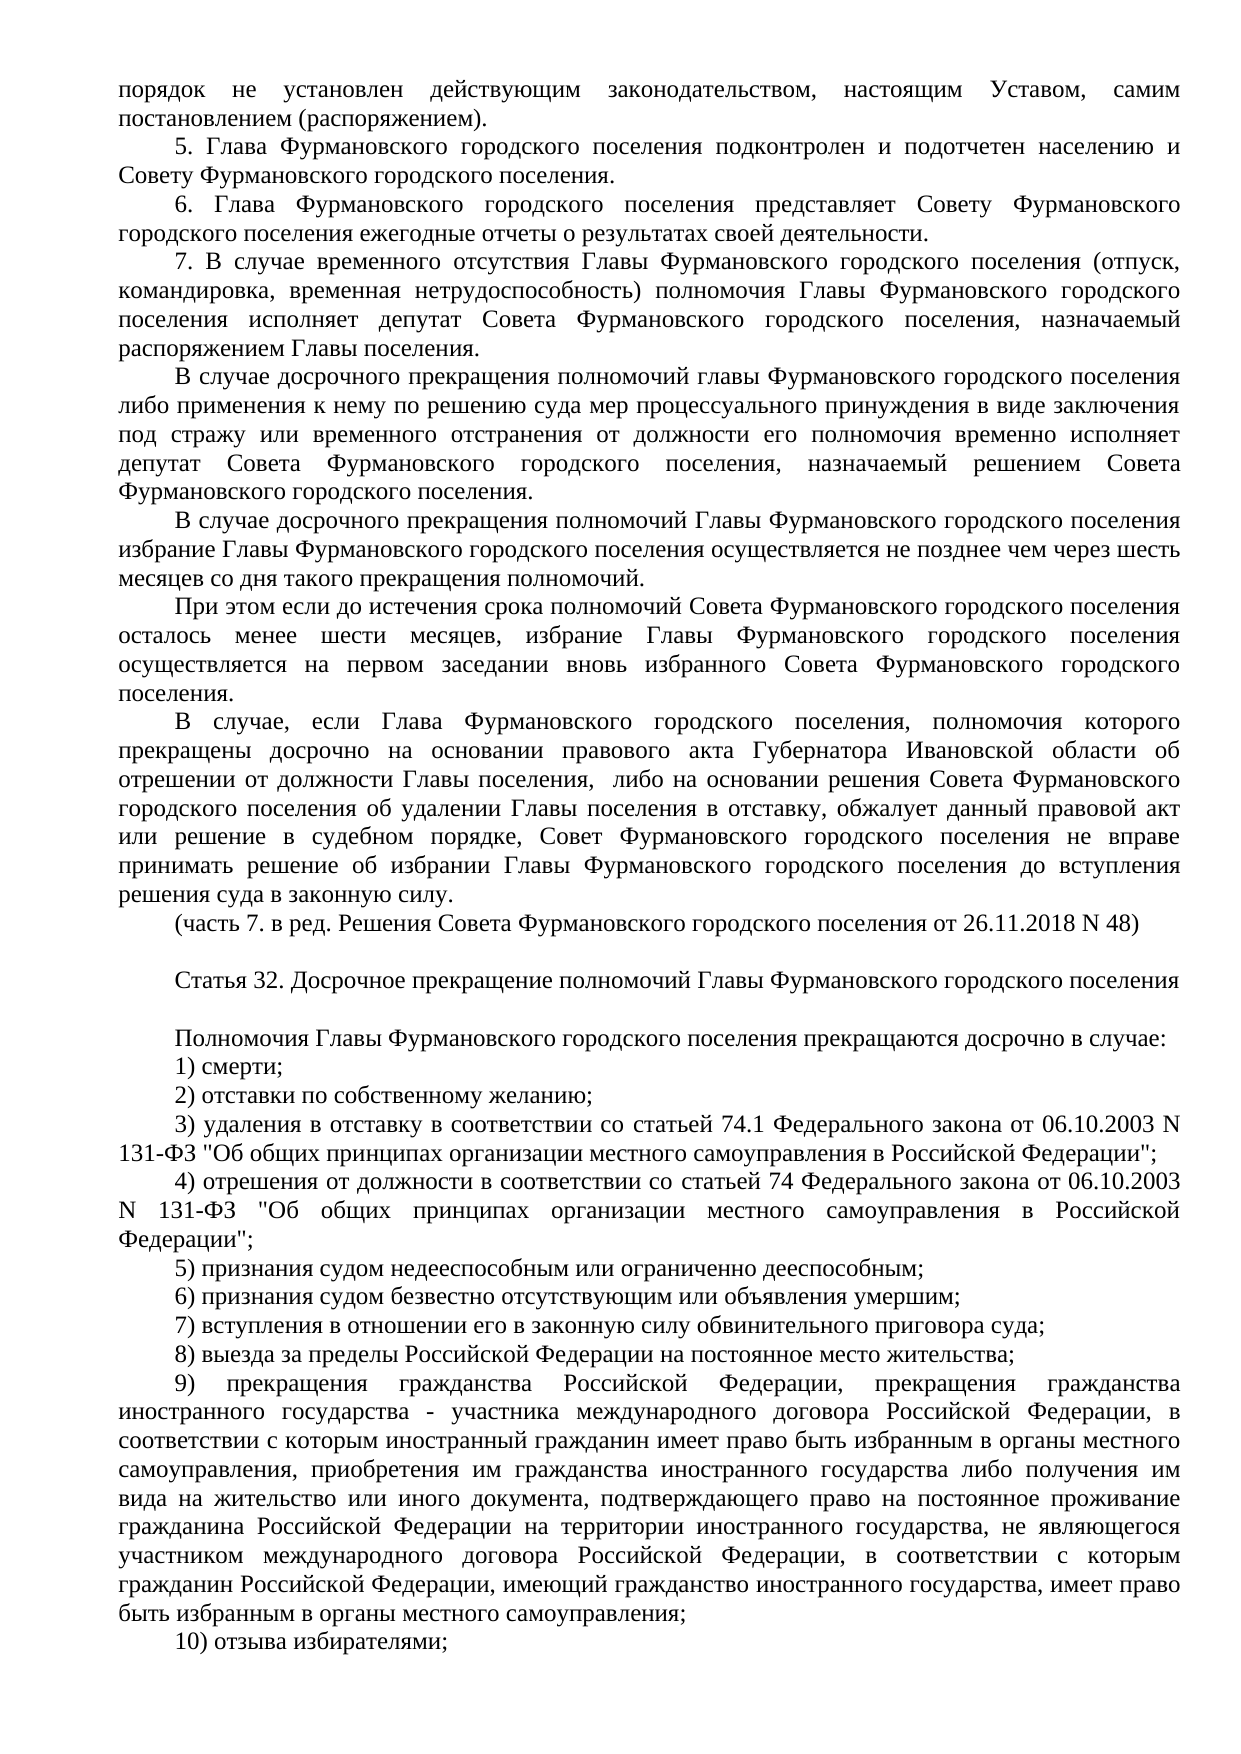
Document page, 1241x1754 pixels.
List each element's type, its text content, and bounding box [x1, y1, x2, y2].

text 6) признания судом безвестно отсутствующим или объявления умершим; [118, 1281, 1181, 1310]
text 7. В случае временного отсутствия Главы Фурмановского городского поселения (отпуск, командировка, временная нетрудоспособность) полномочия Главы Фурмановского городского поселения исполняет депутат Совета Фурмановского городского поселения, назначаемый распоряжением Главы поселения. [118, 246, 1181, 361]
text 3) удаления в отставку в соответствии со статьей 74.1 Федерального закона от 06.10.2003 N 131-ФЗ "Об общих принципах организации местного самоуправления в Российской Федерации"; [118, 1109, 1181, 1166]
text В случае, если Глава Фурмановского городского поселения, полномочия которого прекращены досрочно на основании правового акта Губернатора Ивановской области об отрешении от должности Главы поселения, либо на основании решения Совета Фурмановского городского поселения об удалении Главы поселения в отставку, обжалует данный правовой акт или решение в судебном порядке, Совет Фурмановского городского поселения не вправе принимать решение об избрании Главы Фурмановского городского поселения до вступления решения суда в законную силу. [118, 706, 1181, 908]
text 8) выезда за пределы Российской Федерации на постоянное место жительства; [118, 1339, 1181, 1368]
text Статья 32. Досрочное прекращение полномочий Главы Фурмановского городского поселения [118, 965, 1181, 994]
text 1) смерти; [118, 1051, 1181, 1080]
text При этом если до истечения срока полномочий Совета Фурмановского городского поселения осталось менее шести месяцев, избрание Главы Фурмановского городского поселения осуществляется на первом заседании вновь избранного Совета Фурмановского городского поселения. [118, 591, 1181, 706]
text (часть 7. в ред. Решения Совета Фурмановского городского поселения от 26.11.2018 N 48) [118, 908, 1181, 936]
text 10) отзыва избирателями; [118, 1626, 1181, 1655]
text 5) признания судом недееспособным или ограниченно дееспособным; [118, 1253, 1181, 1281]
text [118, 74, 1181, 131]
text 7) вступления в отношении его в законную силу обвинительного приговора суда; [118, 1310, 1181, 1339]
text 4) отрешения от должности в соответствии со статьей 74 Федерального закона от 06.10.2003 N 131-ФЗ "Об общих принципах организации местного самоуправления в Российской Федерации"; [118, 1166, 1181, 1253]
text 2) отставки по собственному желанию; [118, 1080, 1181, 1109]
text В случае досрочного прекращения полномочий главы Фурмановского городского поселения либо применения к нему по решению суда мер процессуального принуждения в виде заключения под стражу или временного отстранения от должности его полномочия временно исполняет депутат Совета Фурмановского городского поселения, назначаемый решением Совета Фурмановского городского поселения. [118, 361, 1181, 505]
text Полномочия Главы Фурмановского городского поселения прекращаются досрочно в случае: [118, 1023, 1181, 1051]
text 9) прекращения гражданства Российской Федерации, прекращения гражданства иностранного государства - участника международного договора Российской Федерации, в соответствии с которым иностранный гражданин имеет право быть избранным в органы местного самоуправления, приобретения им гражданства иностранного государства либо получения им вида на жительство или иного документа, подтверждающего право на постоянное проживание гражданина Российской Федерации на территории иностранного государства, не являющегося участником международного договора Российской Федерации, в соответствии с которым гражданин Российской Федерации, имеющий гражданство иностранного государства, имеет право быть избранным в органы местного самоуправления; [118, 1368, 1181, 1626]
text 6. Глава Фурмановского городского поселения представляет Совету Фурмановского городского поселения ежегодные отчеты о результатах своей деятельности. [118, 189, 1181, 246]
text В случае досрочного прекращения полномочий Главы Фурмановского городского поселения избрание Главы Фурмановского городского поселения осуществляется не позднее чем через шесть месяцев со дня такого прекращения полномочий. [118, 505, 1181, 591]
text 5. Глава Фурмановского городского поселения подконтролен и подотчетен населению и Совету Фурмановского городского поселения. [118, 131, 1181, 189]
